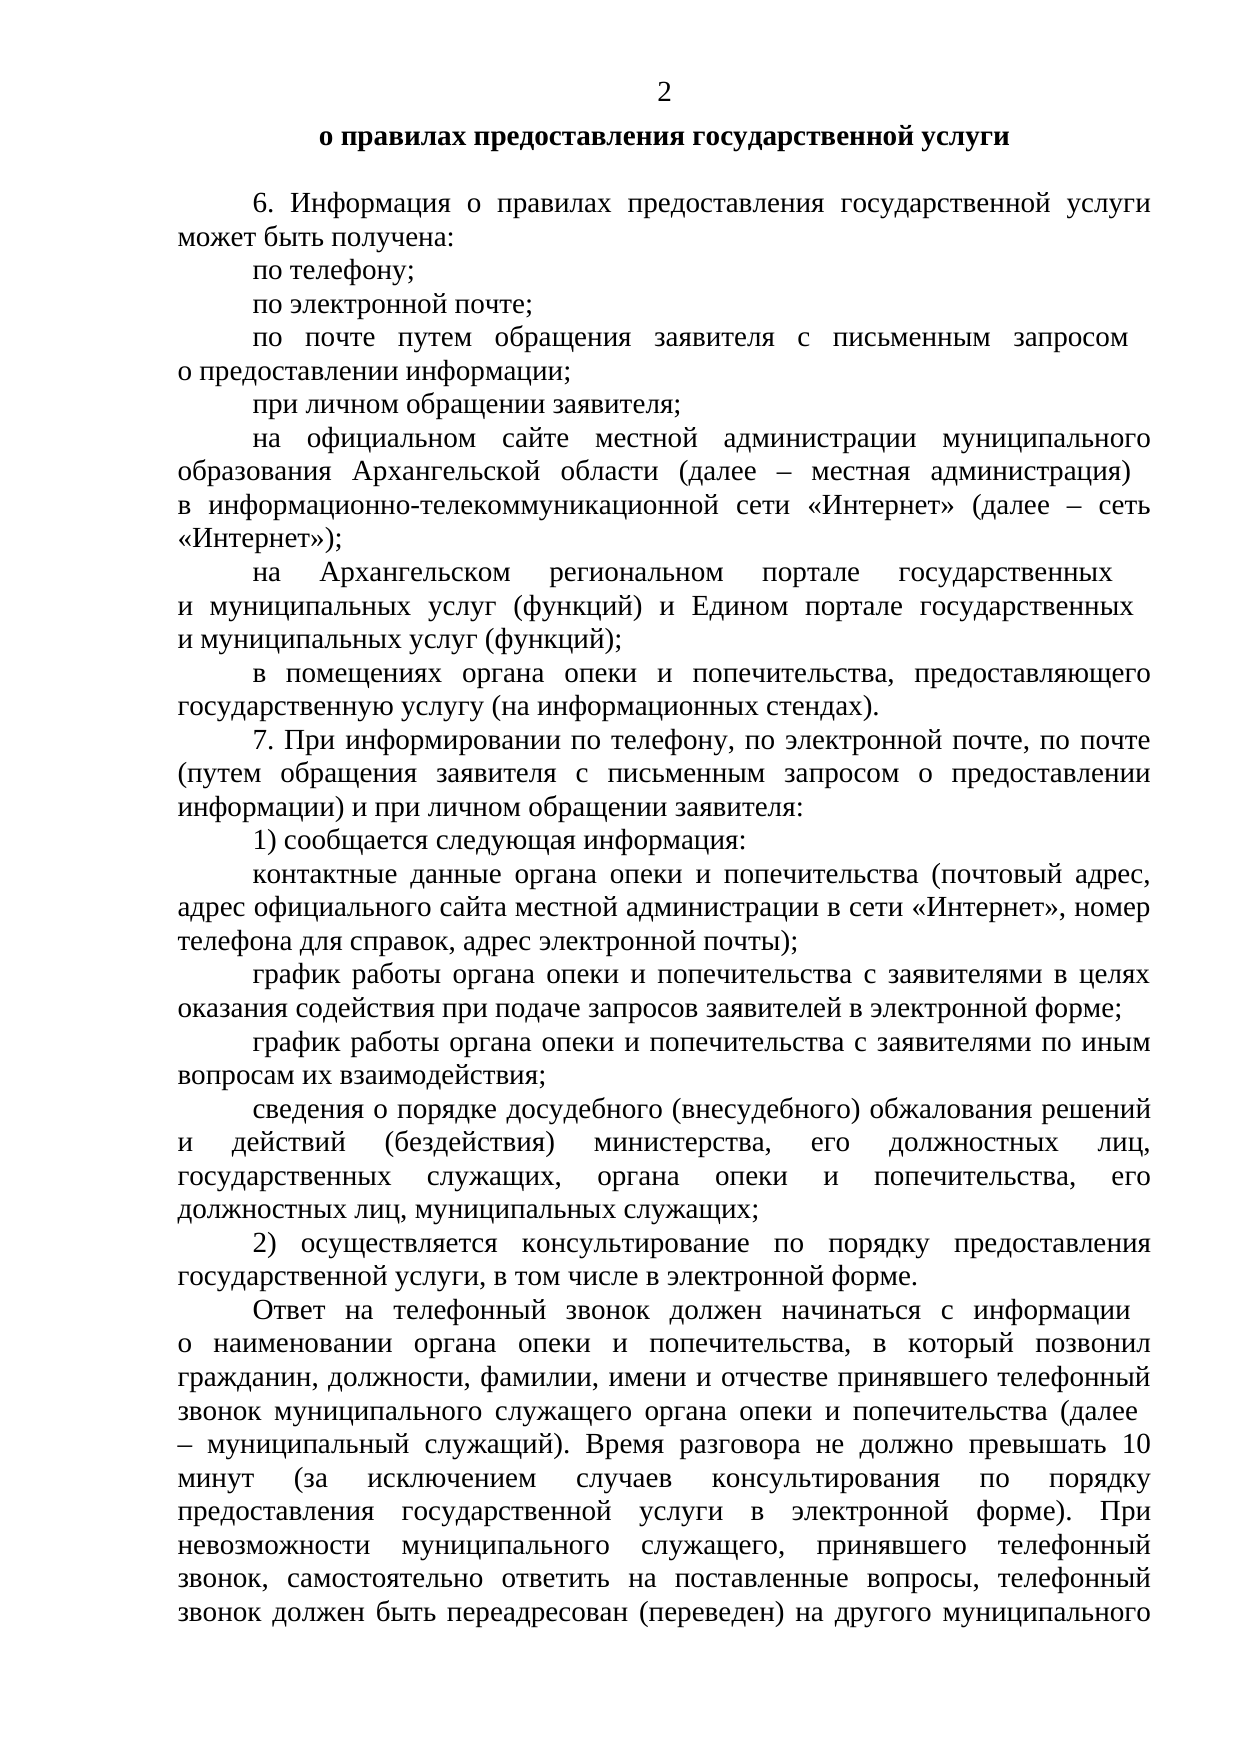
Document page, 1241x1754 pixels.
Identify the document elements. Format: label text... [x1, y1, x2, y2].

text по электронной почте; [177, 286, 1152, 319]
text 1) сообщается следующая информация: [177, 822, 1152, 856]
text 6. Информация о правилах предоставления государственной услуги может быть получена: [177, 185, 1152, 252]
text контактные данные органа опеки и попечительства (почтовый адрес, адрес официального сайта местной администрации в сети «Интернет», номер телефона для справок, адрес электронной почты); [177, 856, 1152, 957]
text по телефону; [177, 252, 1152, 286]
text в помещениях органа опеки и попечительства, предоставляющего государственную услугу (на информационных стендах). [177, 655, 1152, 722]
text 7. При информировании по телефону, по электронной почте, по почте (путем обращения заявителя с письменным запросом о предоставлении информации) и при личном обращении заявителя: [177, 722, 1152, 822]
text по почте путем обращения заявителя с письменным запросом о предоставлении информации; [177, 319, 1152, 386]
text на официальном сайте местной администрации муниципального образования Архангельской области (далее – местная администрация) в информационно-телекоммуникационной сети «Интернет» (далее – сеть «Интернет»); [177, 420, 1152, 554]
text на Архангельском региональном портале государственных и муниципальных услуг (функций) и Едином портале государственных и муниципальных услуг (функций); [177, 554, 1152, 655]
text о правилах предоставления государственной услуги [177, 118, 1152, 152]
text сведения о порядке досудебного (внесудебного) обжалования решений и действий (бездействия) министерства, его должностных лиц, государственных служащих, органа опеки и попечительства, его должностных лиц, муниципальных служащих; [177, 1091, 1152, 1225]
text график работы органа опеки и попечительства с заявителями в целях оказания содействия при подаче запросов заявителей в электронной форме; [177, 957, 1152, 1024]
text 2) осуществляется консультирование по порядку предоставления государственной услуги, в том числе в электронной форме. [177, 1225, 1152, 1292]
text при личном обращении заявителя; [177, 386, 1152, 420]
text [177, 1292, 1152, 1627]
text график работы органа опеки и попечительства с заявителями по иным вопросам их взаимодействия; [177, 1024, 1152, 1091]
